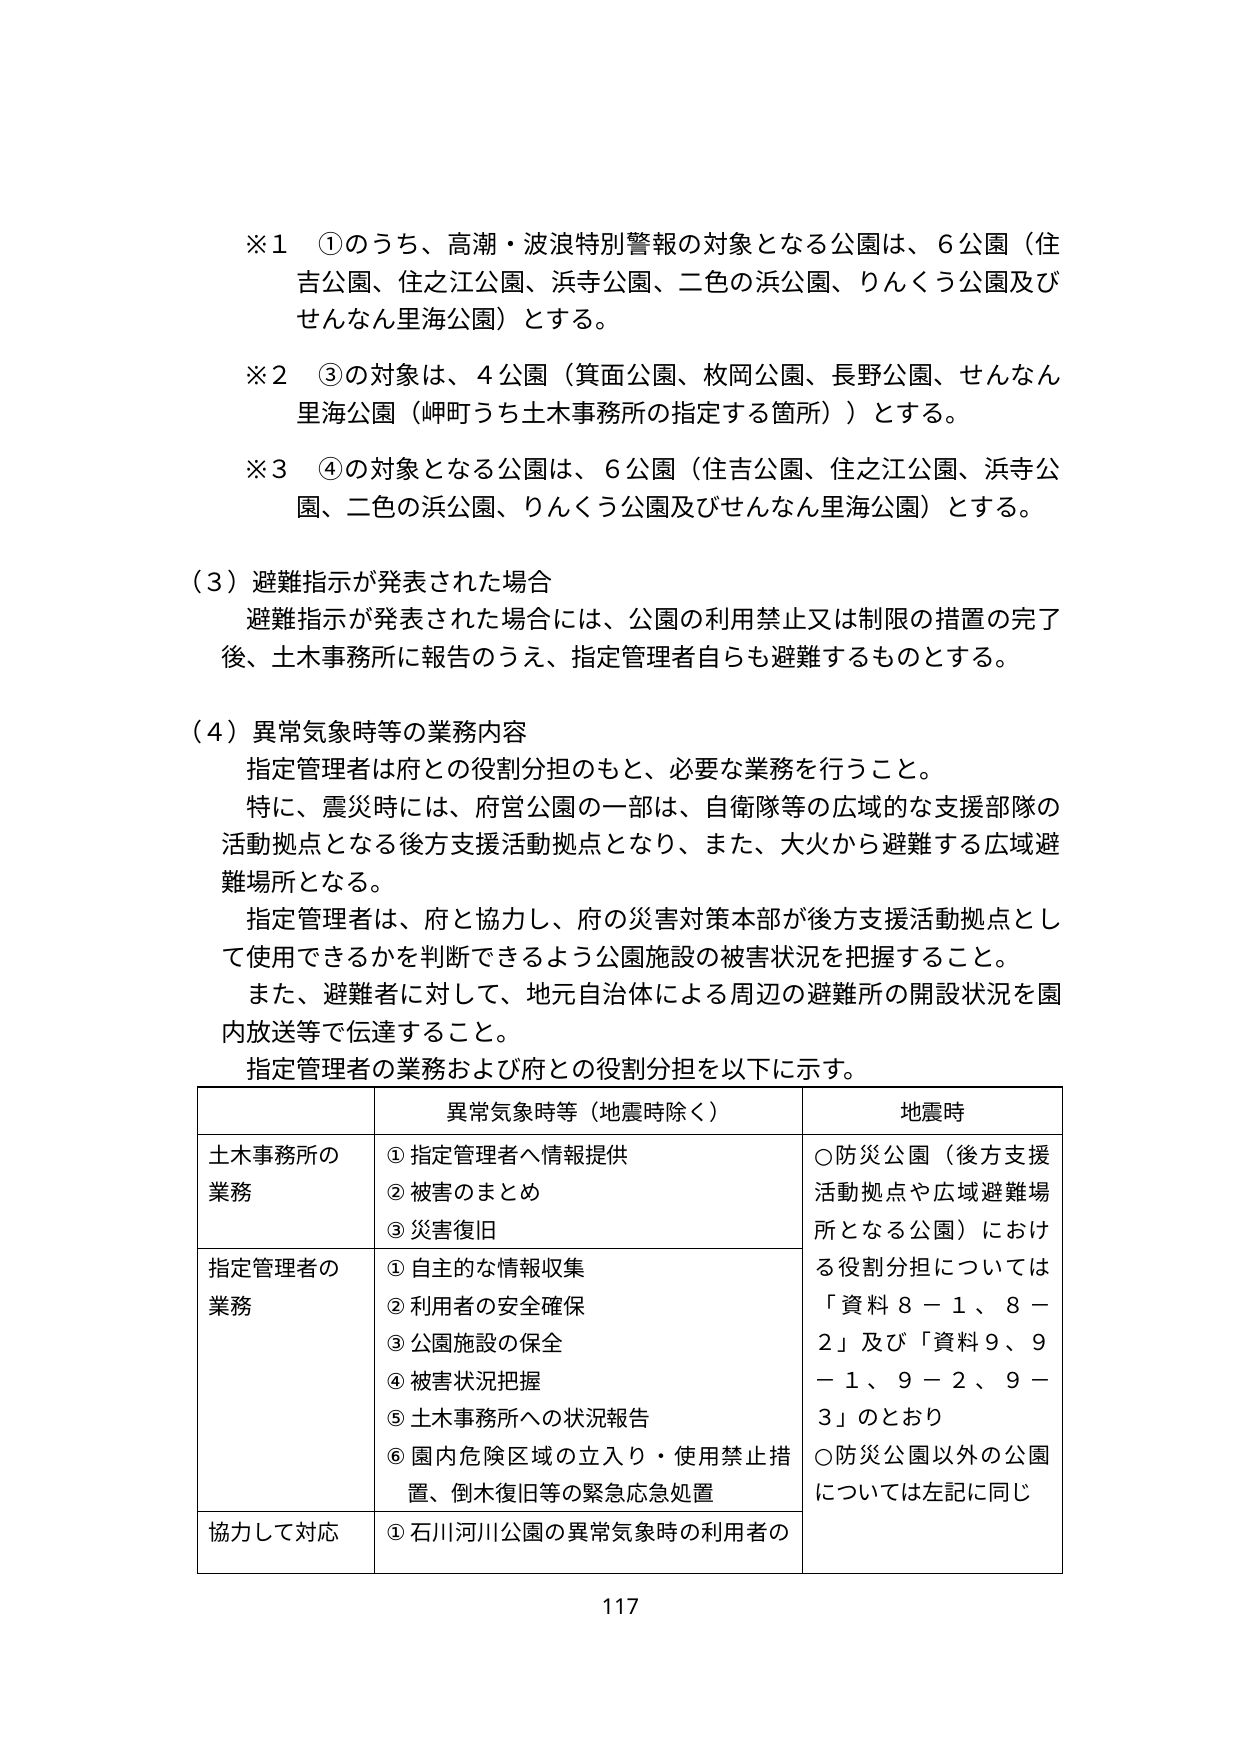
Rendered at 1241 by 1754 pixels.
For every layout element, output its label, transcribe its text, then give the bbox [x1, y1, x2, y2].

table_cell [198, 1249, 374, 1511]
text 避難指示が発表された場合には、公園の利用禁止又は制限の措置の完了後、土木事務所に報告のうえ、指定管理者自らも避難するものとする。 [221, 599, 1063, 674]
text ※２ ③の対象は、４公園（箕面公園、枚岡公園、長野公園、せんなん里海公園（岬町うち土木事務所の指定する箇所））とする。 [246, 355, 1063, 430]
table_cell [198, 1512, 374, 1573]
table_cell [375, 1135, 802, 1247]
text ※３ ④の対象となる公園は、６公園（住吉公園、住之江公園、浜寺公園、二色の浜公園、りんくう公園及びせんなん里海公園）とする。 [246, 449, 1063, 524]
text 指定管理者の業務および府との役割分担を以下に示す。 [221, 1049, 1063, 1086]
text （３）避難指示が発表された場合 [177, 561, 1063, 599]
text ※１ ①のうち、高潮・波浪特別警報の対象となる公園は、６公園（住吉公園、住之江公園、浜寺公園、二色の浜公園、りんくう公園及びせんなん里海公園）とする。 [246, 224, 1063, 336]
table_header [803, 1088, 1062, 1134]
text 指定管理者は府との役割分担のもと、必要な業務を行うこと。 [221, 749, 1063, 786]
text 指定管理者は、府と協力し、府の災害対策本部が後方支援活動拠点として使用できるかを判断できるよう公園施設の被害状況を把握すること。 [221, 899, 1063, 974]
text （４）異常気象時等の業務内容 [177, 711, 1063, 749]
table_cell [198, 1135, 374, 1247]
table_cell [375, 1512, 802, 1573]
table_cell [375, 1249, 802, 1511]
text 特に、震災時には、府営公園の一部は、自衛隊等の広域的な支援部隊の活動拠点となる後方支援活動拠点となり、また、大火から避難する広域避難場所となる。 [221, 786, 1063, 899]
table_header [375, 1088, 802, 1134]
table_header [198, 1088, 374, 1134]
text また、避難者に対して、地元自治体による周辺の避難所の開設状況を園内放送等で伝達すること。 [221, 974, 1063, 1049]
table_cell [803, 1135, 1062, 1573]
